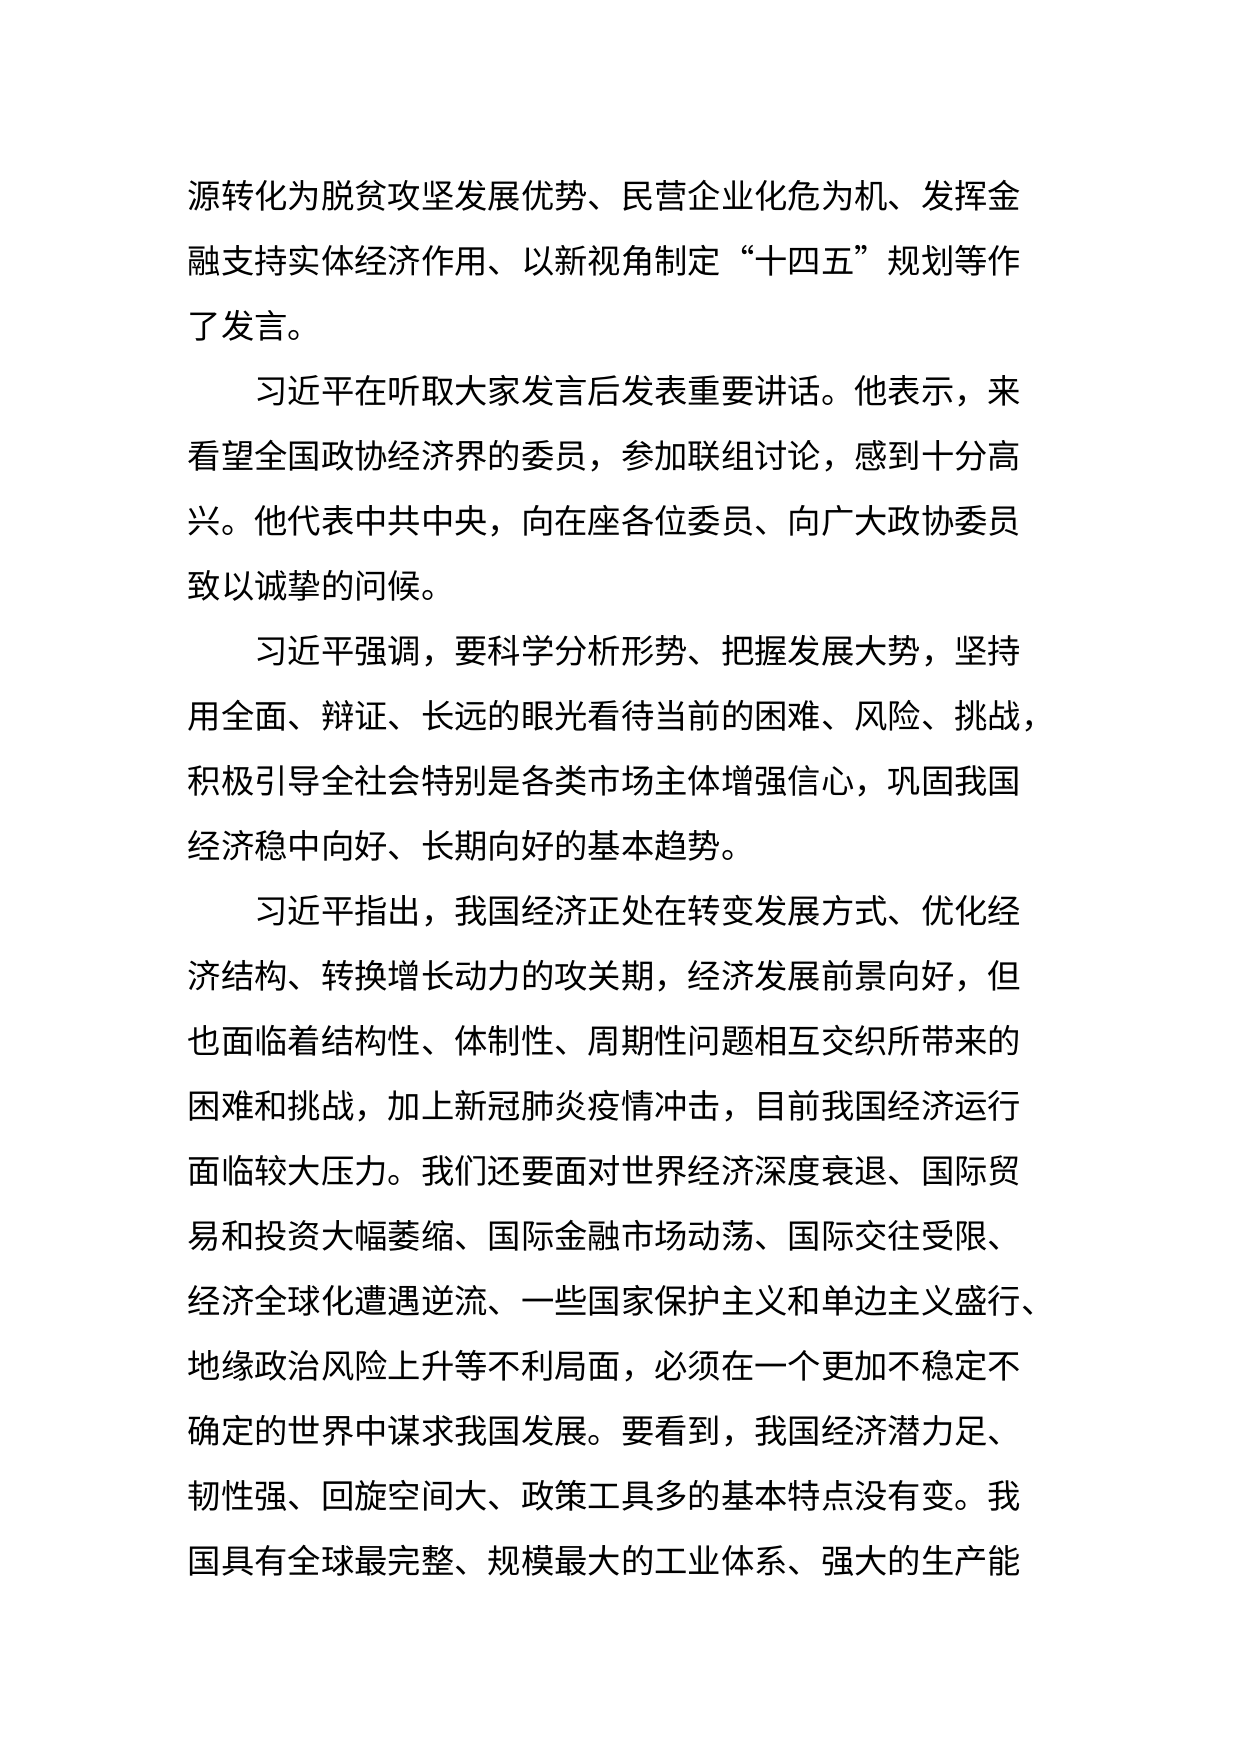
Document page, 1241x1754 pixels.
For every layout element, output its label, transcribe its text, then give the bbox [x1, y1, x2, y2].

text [187, 162, 1053, 357]
text 习近平强调，要科学分析形势、把握发展大势，坚持用全面、辩证、长远的眼光看待当前的困难、风险、挑战，积极引导全社会特别是各类市场主体增强信心，巩固我国经济稳中向好、长期向好的基本趋势。 [187, 617, 1053, 877]
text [187, 877, 1053, 1592]
text 习近平在听取大家发言后发表重要讲话。他表示，来看望全国政协经济界的委员，参加联组讨论，感到十分高兴。他代表中共中央，向在座各位委员、向广大政协委员致以诚挚的问候。 [187, 357, 1053, 617]
